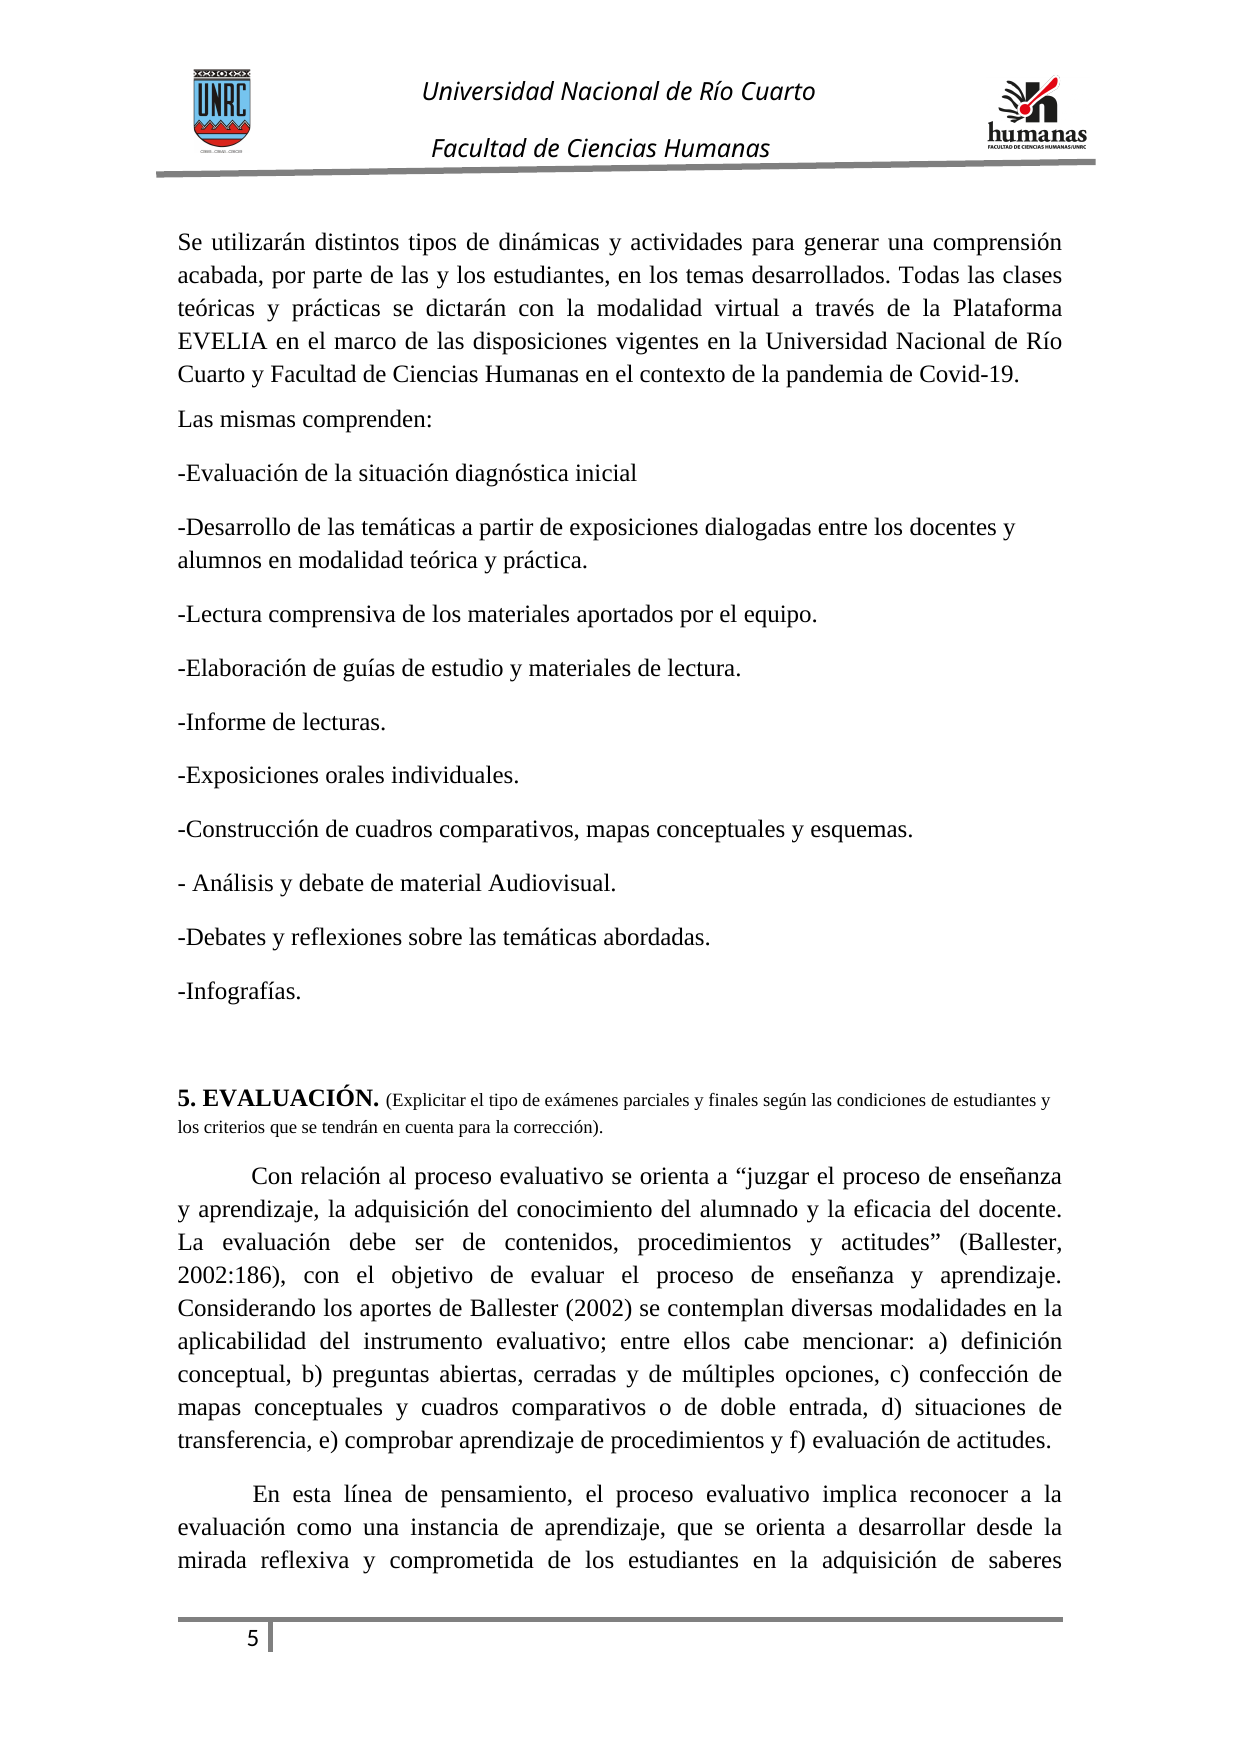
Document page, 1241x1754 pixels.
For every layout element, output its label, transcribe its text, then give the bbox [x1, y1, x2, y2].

text -Infografías. [177, 976, 1063, 1004]
picture [193, 69, 251, 153]
text - Análisis y debate de material Audiovisual. [177, 868, 1063, 897]
text -Elaboración de guías de estudio y materiales de lectura. [177, 653, 1063, 681]
text Se utilizarán distintos tipos de dinámicas y actividades para generar una comprensión acabada, por parte de las y los estudiantes, en los temas desarrollados. Todas las clases teóricas y prácticas se dictarán con la modalidad virtual a través de la Plataforma EVELIA en el marco de las disposiciones vigentes en la Universidad Nacional de Río Cuarto y Facultad de Ciencias Humanas en el contexto de la pandemia de Covid-19. [177, 227, 1063, 387]
text -Informe de lecturas. [177, 707, 1063, 735]
text -Debates y reflexiones sobre las temáticas abordadas. [177, 922, 1063, 951]
text -Lectura comprensiva de los materiales aportados por el equipo. [177, 599, 1063, 628]
text 5. EVALUACIÓN. (Explicitar el tipo de exámenes parciales y finales según las condiciones de estudiantes y los criterios que se tendrán en cuenta para la corrección). [177, 1083, 1063, 1137]
text -Exposiciones orales individuales. [177, 760, 1063, 789]
picture [986, 75, 1091, 153]
text -Desarrollo de las temáticas a partir de exposiciones dialogadas entre los docentes y alumnos en modalidad teórica y práctica. [177, 512, 1063, 574]
text Las mismas comprenden: [177, 404, 1063, 433]
text Con relación al proceso evaluativo se orienta a “juzgar el proceso de enseñanza y aprendizaje, la adquisición del conocimiento del alumnado y la eficacia del docente. La evaluación debe ser de contenidos, procedimientos y actitudes” (Ballester, 2002:186), con el objetivo de evaluar el proceso de enseñanza y aprendizaje. Considerando los aportes de Ballester (2002) se contemplan diversas modalidades en la aplicabilidad del instrumento evaluativo; entre ellos cabe mencionar: a) definición conceptual, b) preguntas abiertas, cerradas y de múltiples opciones, c) confección de mapas conceptuales y cuadros comparativos o de doble entrada, d) situaciones de transferencia, e) comprobar aprendizaje de procedimientos y f) evaluación de actitudes. [177, 1161, 1063, 1454]
text -Evaluación de la situación diagnóstica inicial [177, 458, 1063, 487]
text -Construcción de cuadros comparativos, mapas conceptuales y esquemas. [177, 814, 1063, 843]
